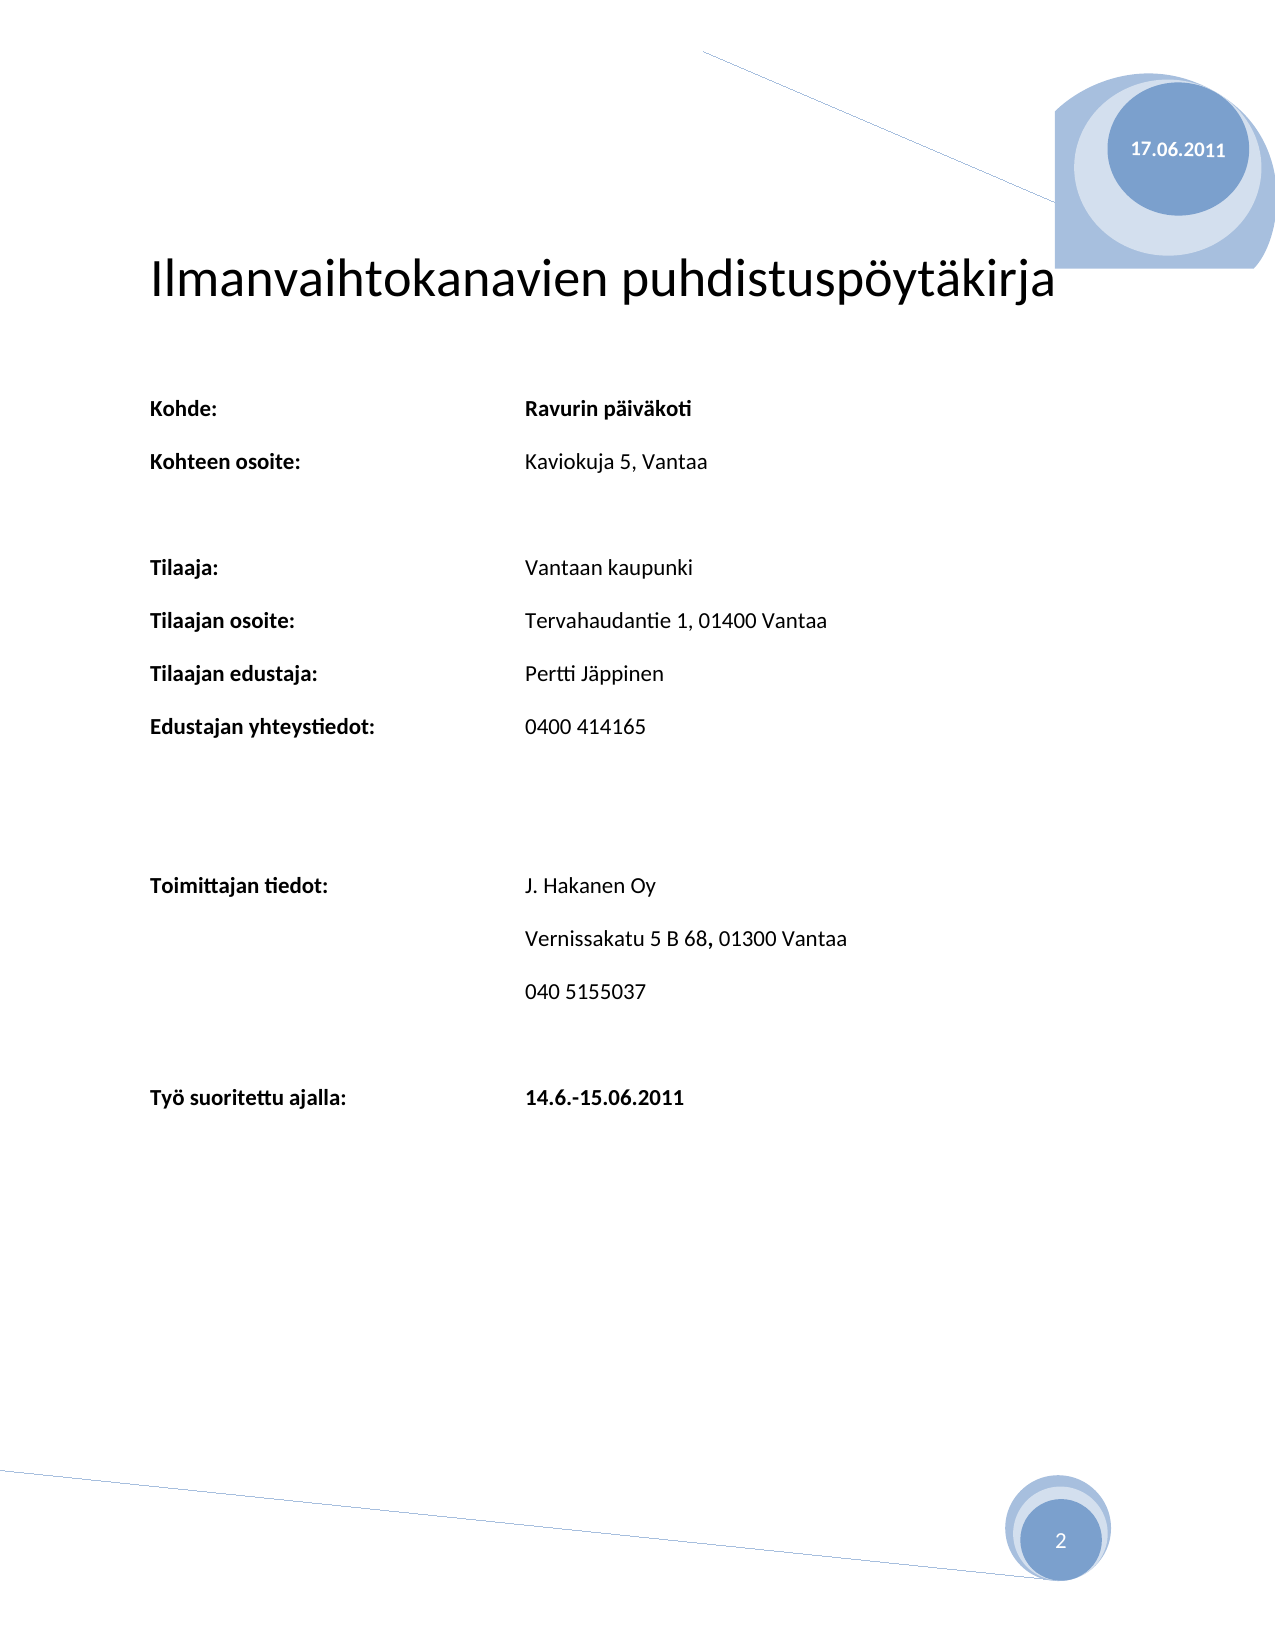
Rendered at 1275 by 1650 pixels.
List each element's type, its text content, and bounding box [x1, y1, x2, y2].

text Toimittajan tiedot: J. Hakanen Oy [150, 871, 1125, 899]
text Ilmanvaihtokanavien puhdistuspöytäkirja [150, 244, 1125, 310]
text Kohde: Ravurin päiväkoti [150, 394, 1125, 422]
text Työ suoritettu ajalla: 14.6.-15.06.2011 [150, 1083, 1125, 1111]
text Tilaajan osoite: Tervahaudantie 1, 01400 Vantaa [150, 606, 1125, 634]
text 040 5155037 [150, 977, 1125, 1005]
text Kohteen osoite: Kaviokuja 5, Vantaa [150, 447, 1125, 475]
text Tilaajan edustaja: Pertti Jäppinen [150, 659, 1125, 687]
text Tilaaja: Vantaan kaupunki [150, 553, 1125, 581]
text Vernissakatu 5 B 68, 01300 Vantaa [150, 924, 1125, 952]
text Edustajan yhteystiedot: 0400 414165 [150, 712, 1125, 740]
